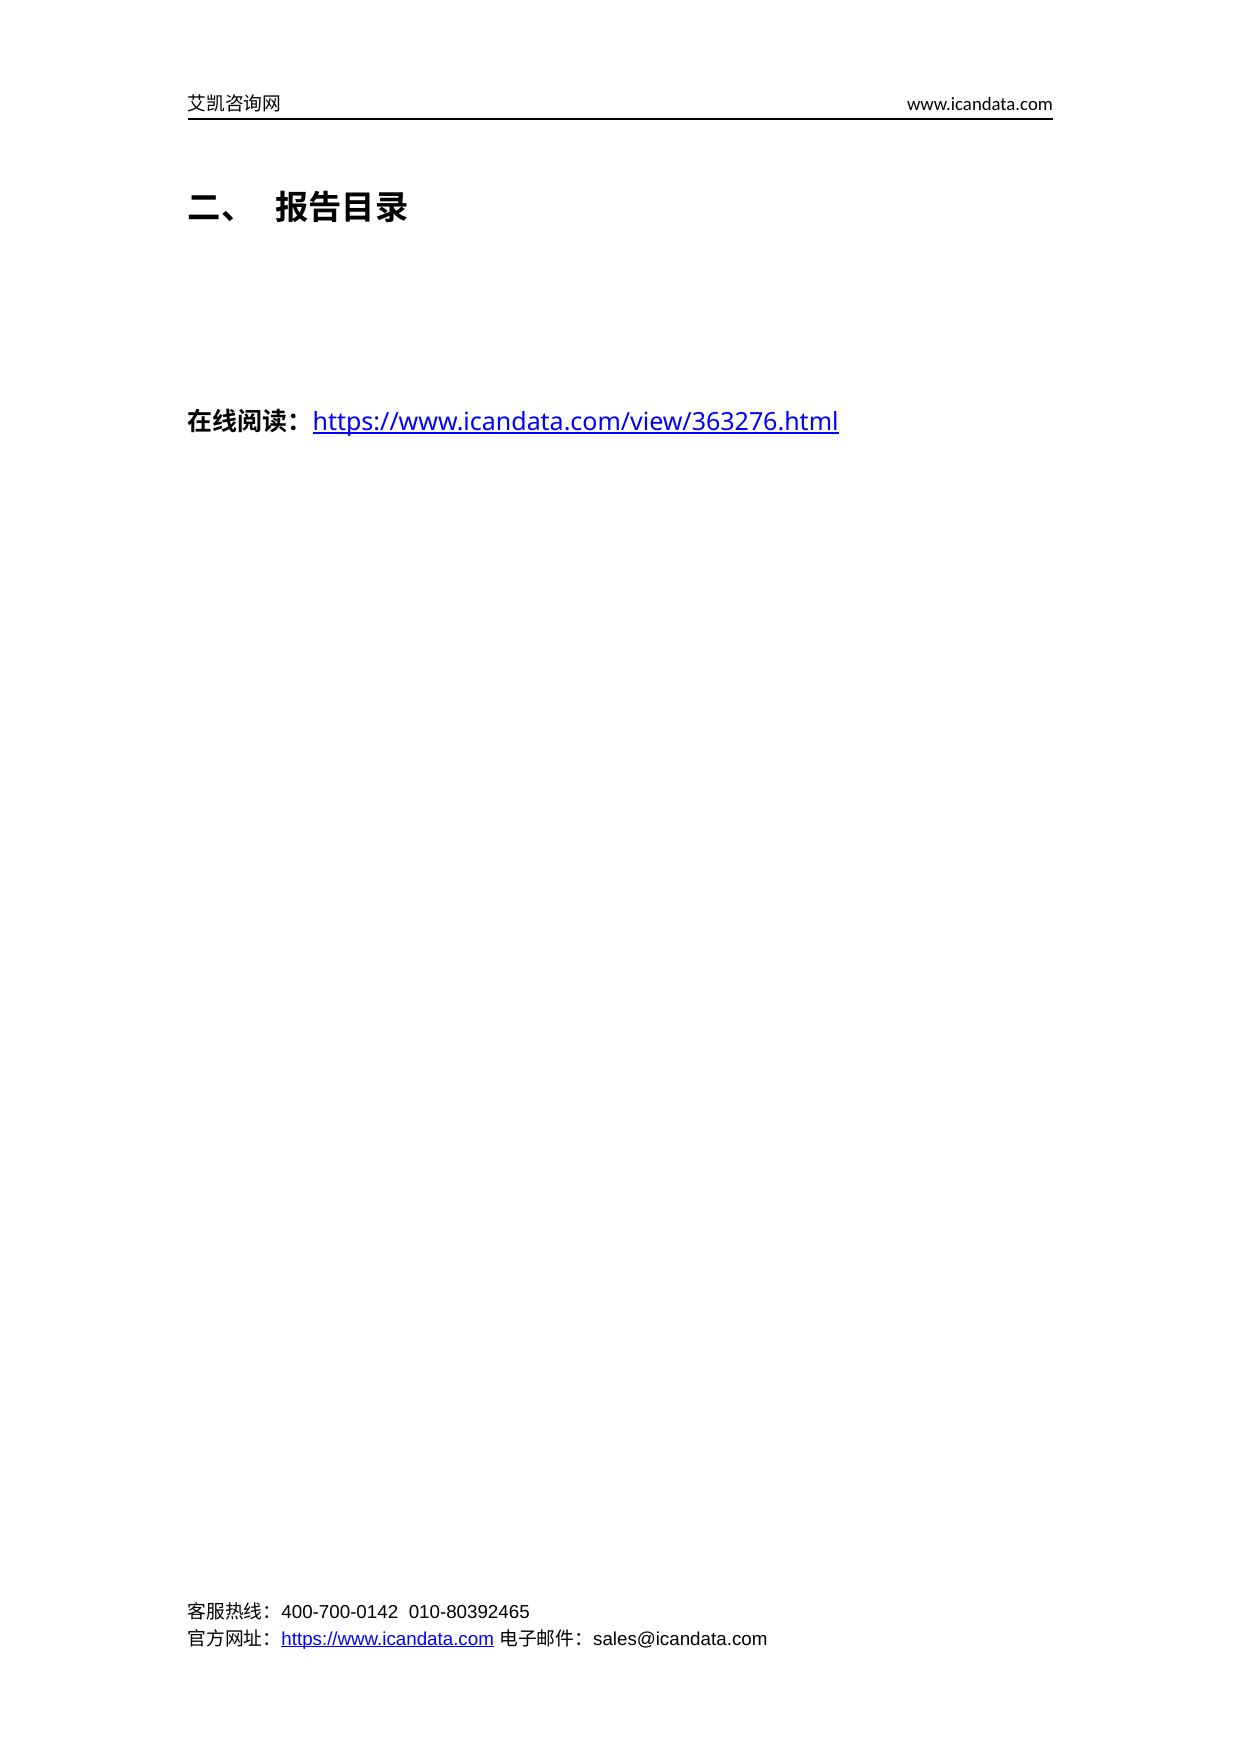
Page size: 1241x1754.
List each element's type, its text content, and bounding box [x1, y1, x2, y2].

subtitle 报告目录 [187, 172, 1053, 237]
text 在线阅读：https://www.icandata.com/view/363276.html [187, 387, 1053, 452]
